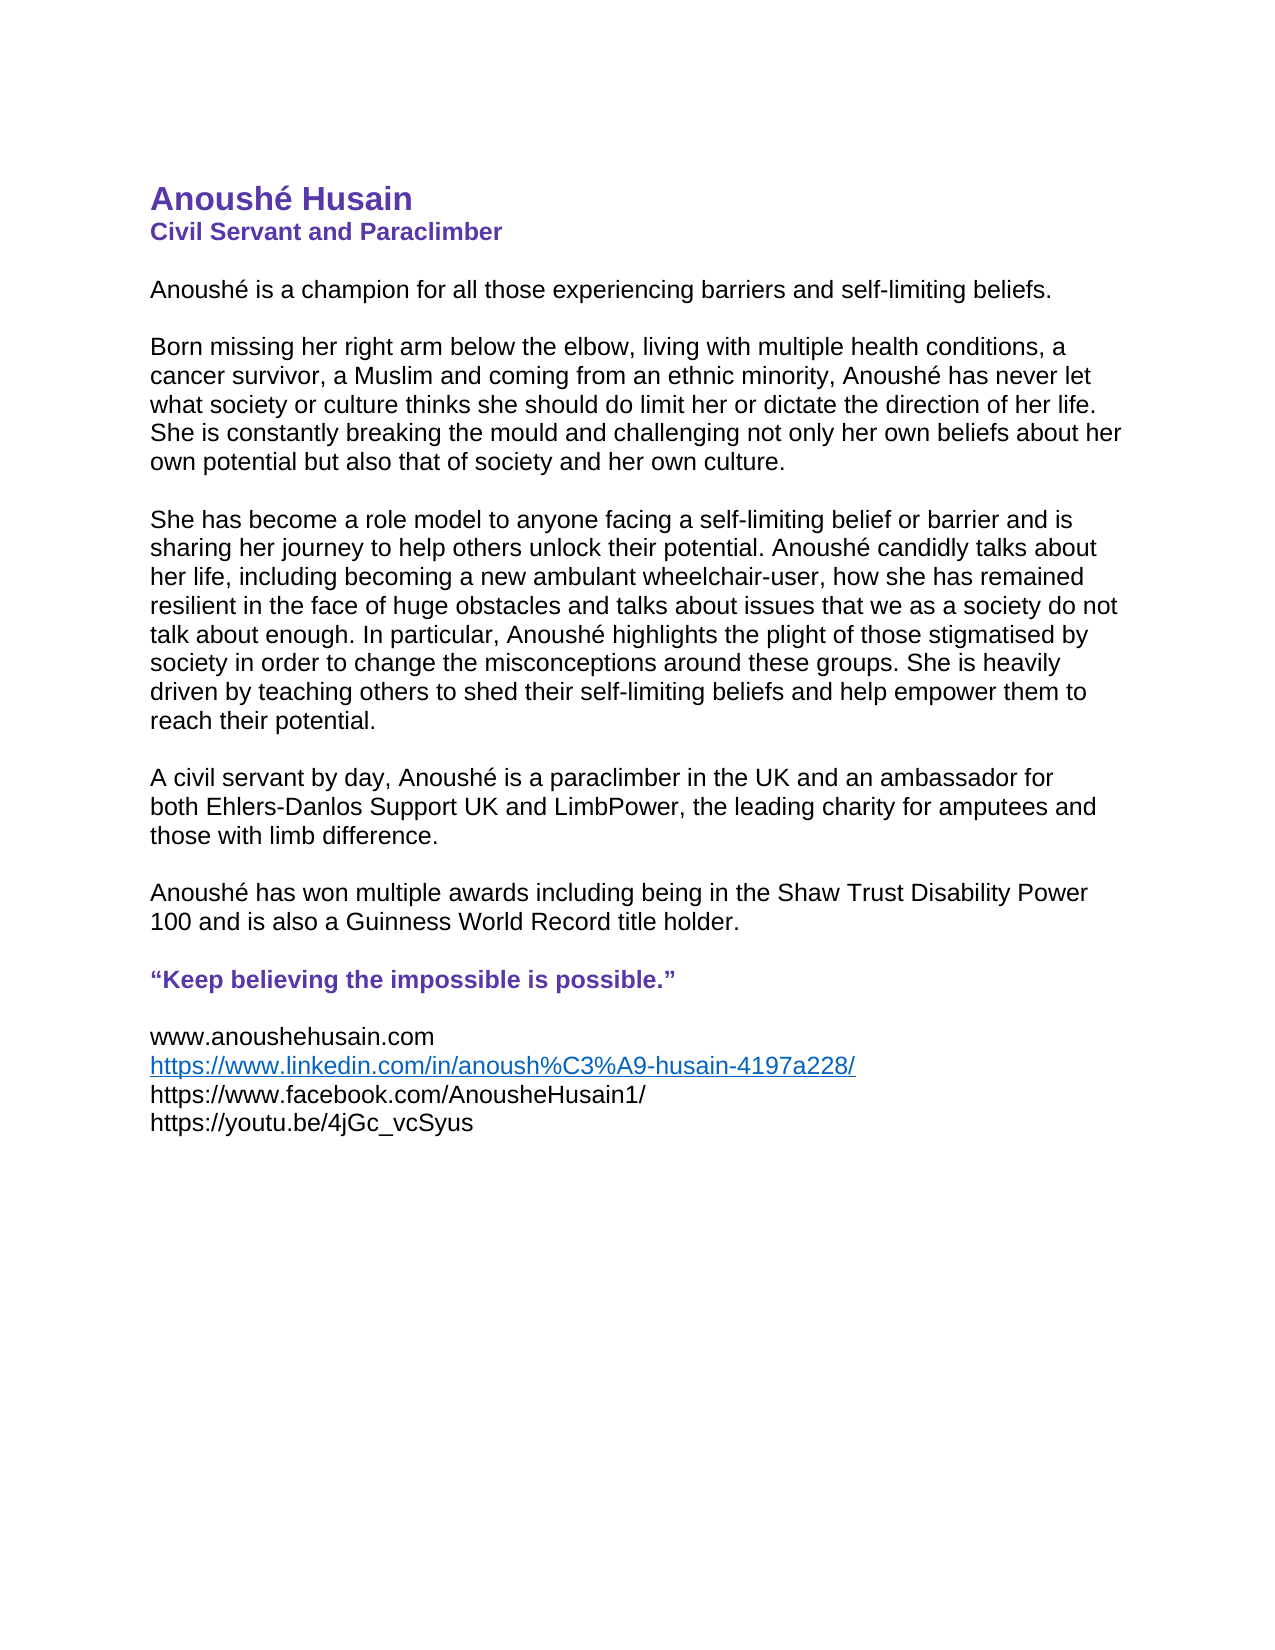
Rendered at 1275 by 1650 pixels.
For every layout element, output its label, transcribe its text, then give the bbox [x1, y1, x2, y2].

text Anoushé has won multiple awards including being in the Shaw Trust Disability Power 100 and is also a Guinness World Record title holder. [150, 878, 1125, 936]
text https://youtu.be/4jGc_vcSyus [150, 1108, 1125, 1137]
text A civil servant by day, Anoushé is a paraclimber in the UK and an ambassador for both Ehlers-Danlos Support UK and LimbPower, the leading charity for amputees and those with limb difference. [150, 763, 1125, 850]
text Anoushé is a champion for all those experiencing barriers and self-limiting beliefs. [150, 275, 1125, 303]
text She has become a role model to anyone facing a self-limiting belief or barrier and is sharing her journey to help others unlock their potential. Anoushé candidly talks about her life, including becoming a new ambulant wheelchair-user, how she has remained resilient in the face of huge obstacles and talks about issues that we as a society do not talk about enough. In particular, Anoushé highlights the plight of those stigmatised by society in order to change the misconceptions around these groups. She is heavily driven by teaching others to shed their self-limiting beliefs and help empower them to reach their potential. [150, 505, 1125, 735]
text Born missing her right arm below the elbow, living with multiple health conditions, a cancer survivor, a Muslim and coming from an ethnic minority, Anoushé has never let what society or culture thinks she should do limit her or dictate the direction of her life. She is constantly breaking the mould and challenging not only her own beliefs about her own potential but also that of society and her own culture. [150, 332, 1125, 476]
subtitle Anoushé Husain [150, 179, 1125, 217]
subtitle Civil Servant and Paraclimber [150, 217, 1125, 246]
text https://www.linkedin.com/in/anoush%C3%A9-husain-4197a228/ [150, 1051, 1125, 1080]
subtitle “Keep believing the impossible is possible.” [150, 965, 1125, 993]
text www.anoushehusain.com [150, 1022, 1125, 1051]
text https://www.facebook.com/AnousheHusain1/ [150, 1080, 1125, 1108]
